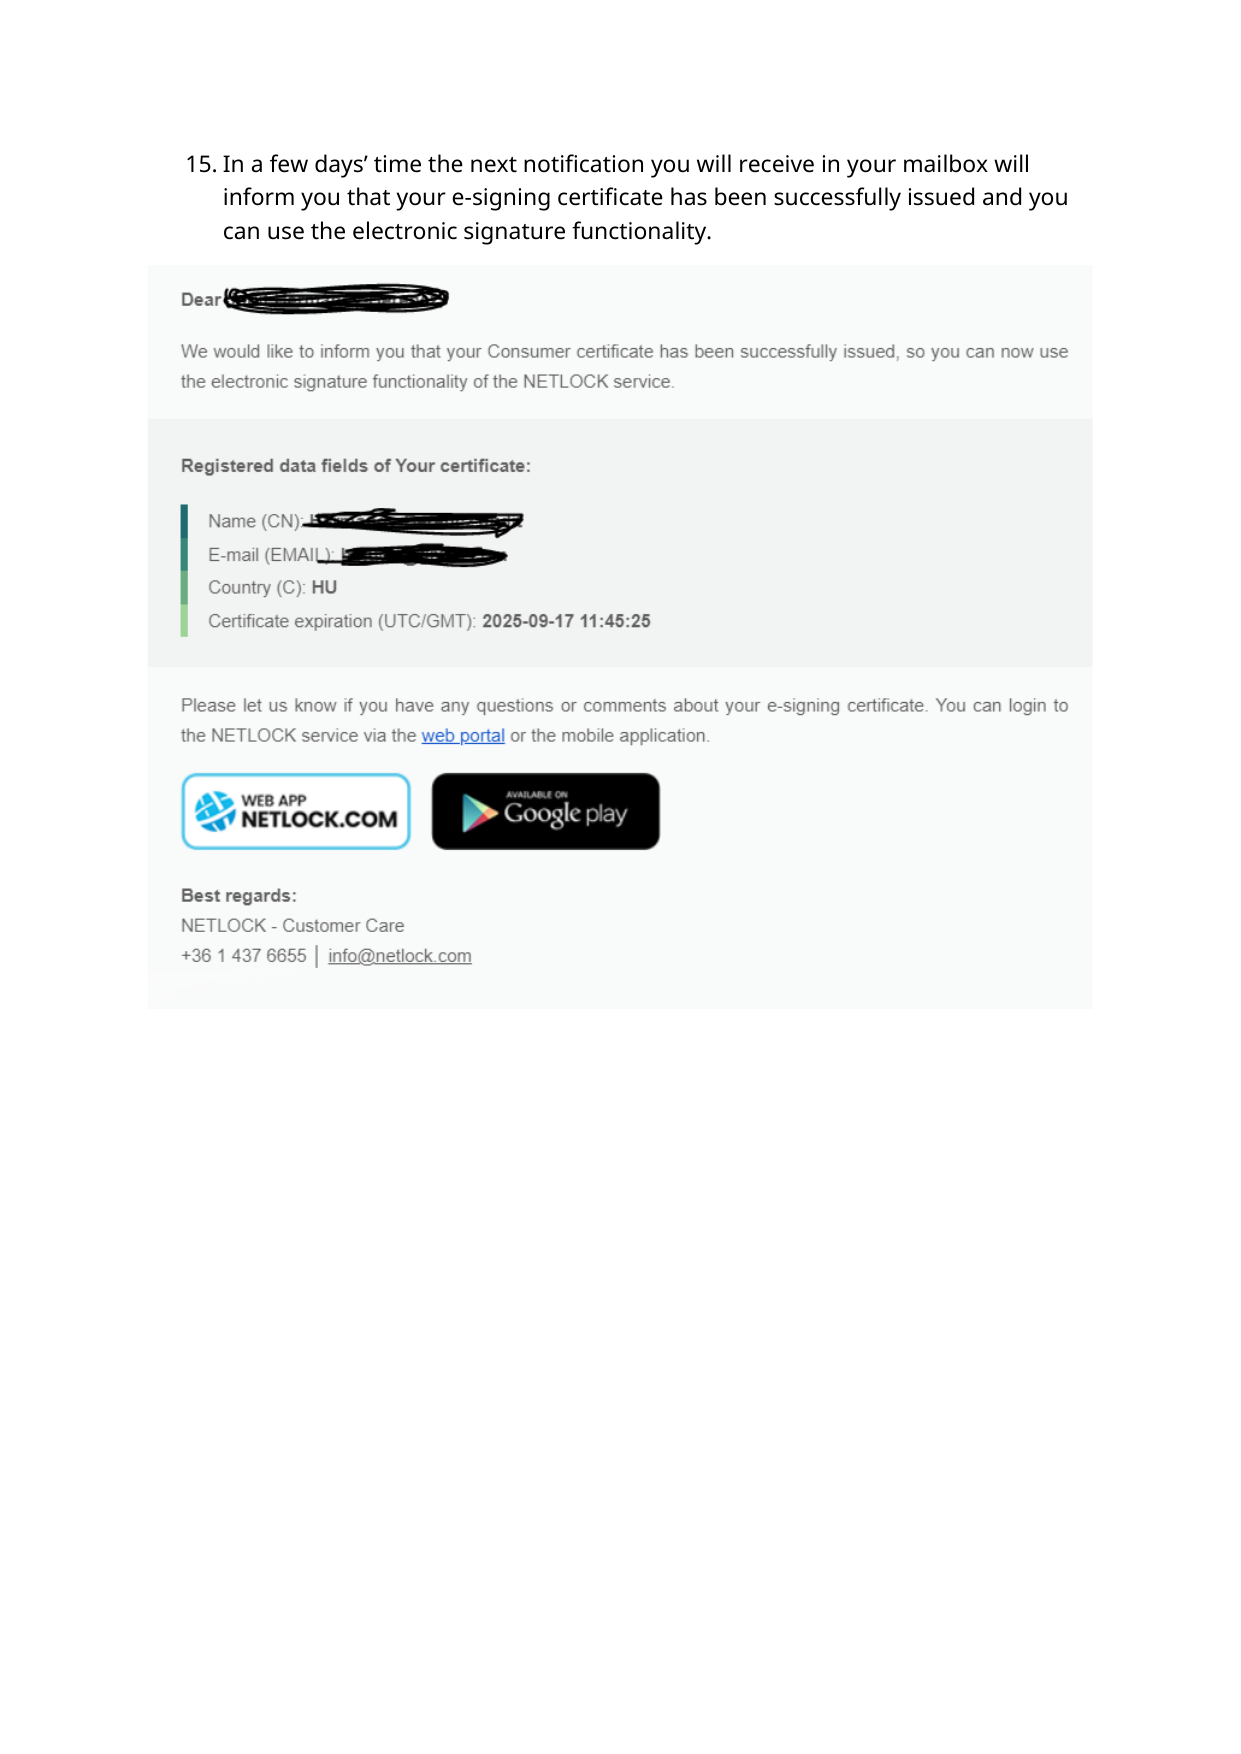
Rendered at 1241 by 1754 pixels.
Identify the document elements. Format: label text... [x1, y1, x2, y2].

list In a few days’ time the next notification you will receive in your mailbox will inform you that your e-signing certificate has been successfully issued and you can use the electronic signature functionality. [185, 148, 1093, 246]
picture [147, 265, 1093, 1009]
